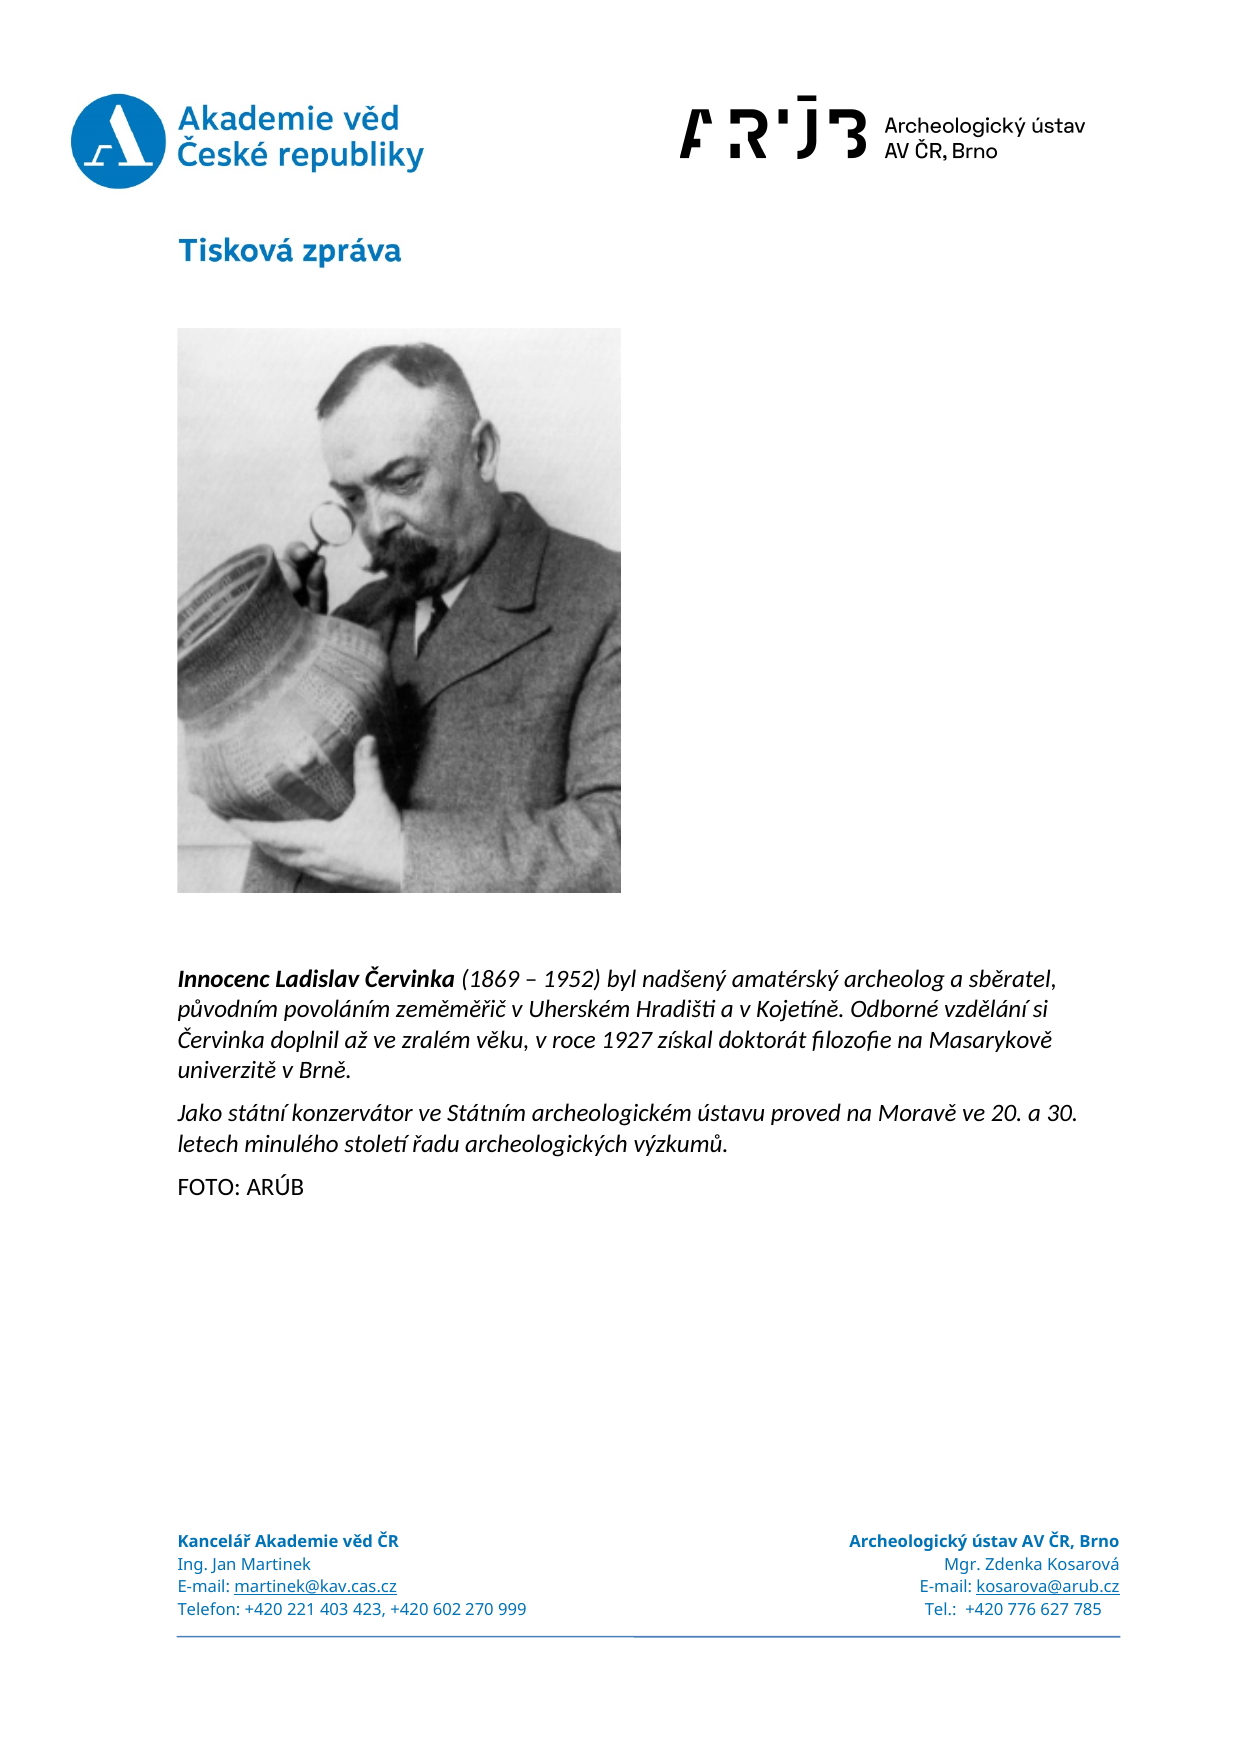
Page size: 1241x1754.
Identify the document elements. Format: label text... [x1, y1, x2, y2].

text FOTO: ARÚB [177, 1171, 1122, 1202]
text Jako státní konzervátor ve Státním archeologickém ústavu proved na Moravě ve 20. a 30. letech minulého století řadu archeologických výzkumů. [177, 1098, 1122, 1159]
text Innocenc Ladislav Červinka (1869 – 1952) byl nadšený amatérský archeolog a sběratel, původním povoláním zeměměřič v Uherském Hradišti a v Kojetíně. Odborné vzdělání si Červinka doplnil až ve zralém věku, v roce 1927 získal doktorát filozofie na Masarykově univerzitě v Brně. [177, 963, 1122, 1085]
picture [0, 0, 1241, 893]
